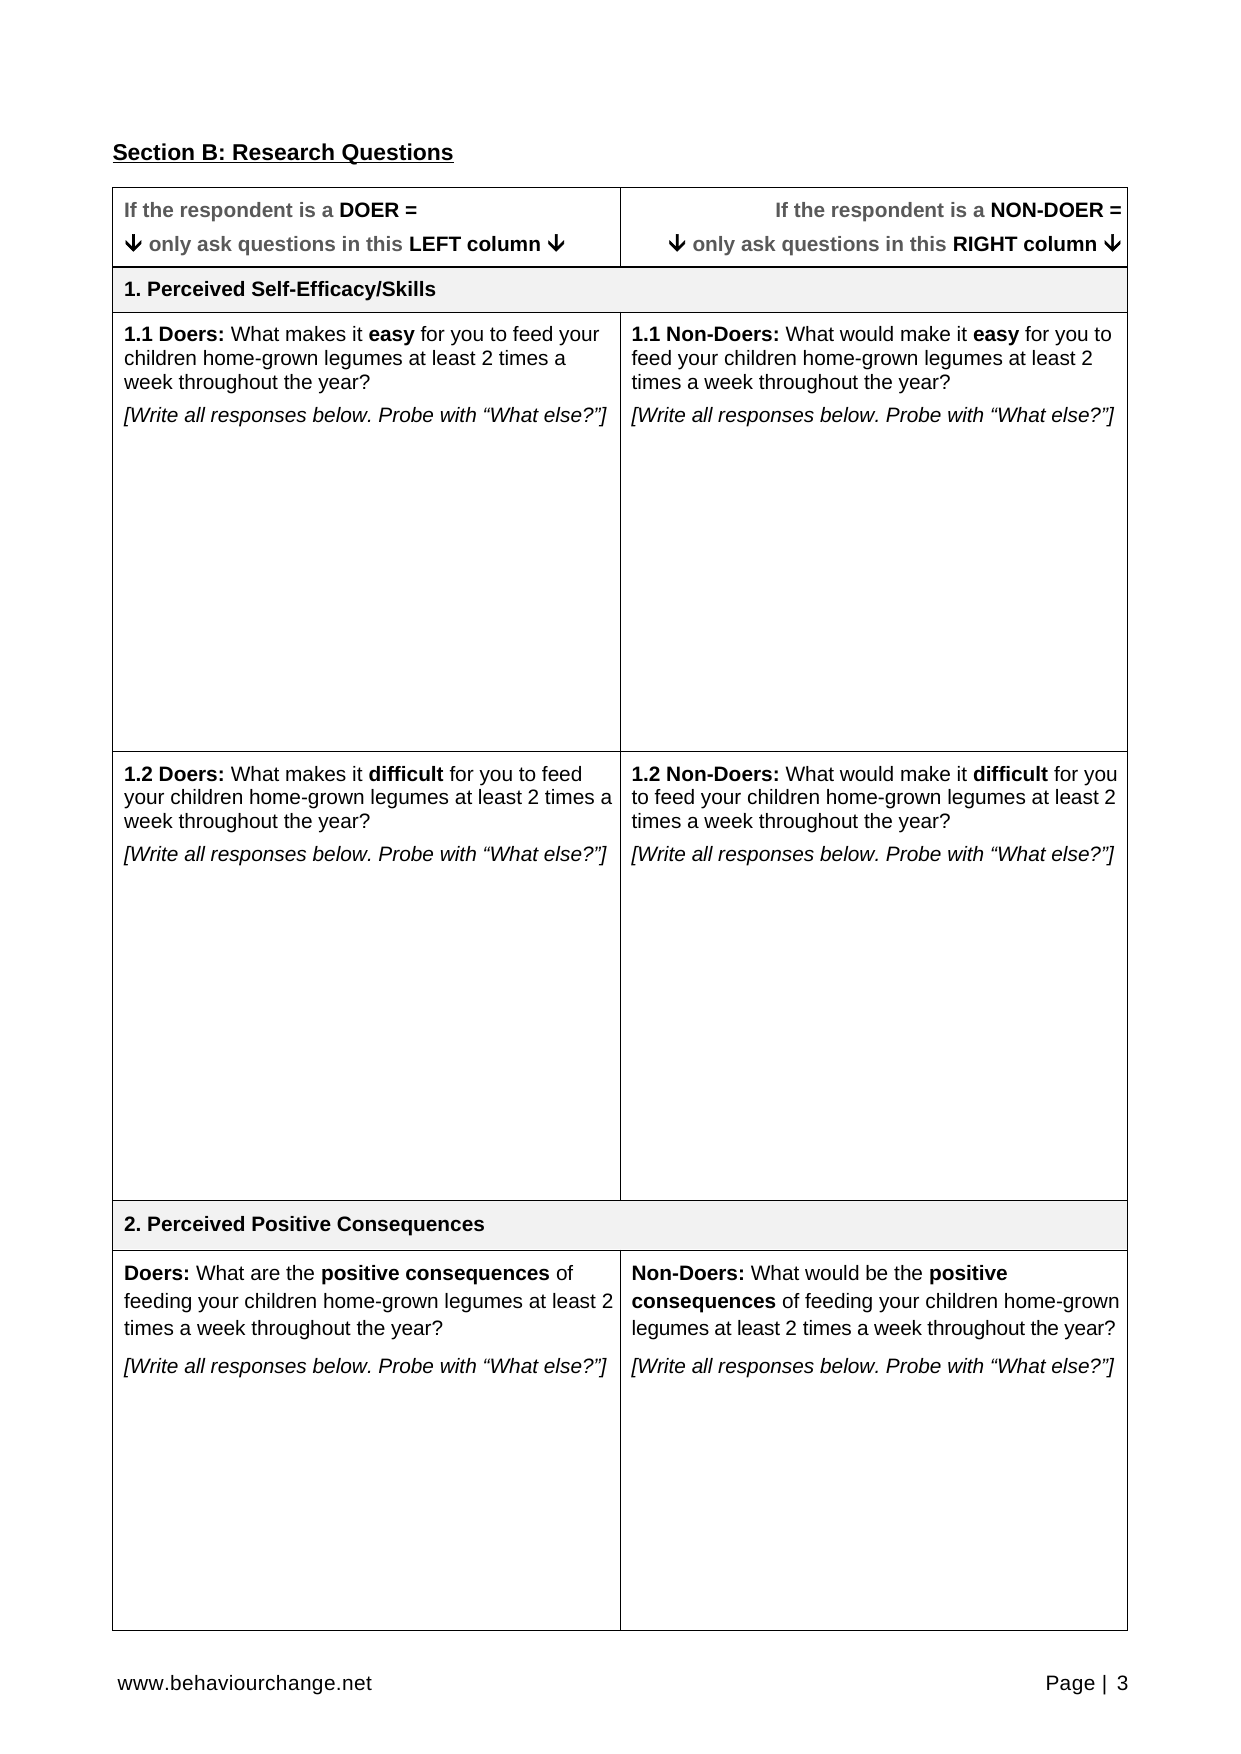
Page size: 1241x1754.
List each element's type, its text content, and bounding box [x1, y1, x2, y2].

subtitle Section B: Research Questions [112, 139, 1128, 165]
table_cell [621, 1251, 1127, 1630]
table_cell 1.1 Non-Doers: What would make it easy for you to feed your children home-grown legumes at least 2 times a week throughout the year? [Write all responses below. Probe with “What else?”] [621, 313, 1127, 751]
table_cell 2. Perceived Positive Consequences [113, 1201, 1127, 1249]
table_cell 1.2 Doers: What makes it difficult for you to feed your children home-grown legumes at least 2 times a week throughout the year? [Write all responses below. Probe with “What else?”] [113, 752, 620, 1200]
table_header If the respondent is a NON-DOER = only ask questions in this RIGHT column [621, 188, 1127, 266]
table_header If the respondent is a DOER = only ask questions in this LEFT column [113, 188, 620, 266]
table_cell 1.1 Doers: What makes it easy for you to feed your children home-grown legumes at least 2 times a week throughout the year? [Write all responses below. Probe with “What else?”] [113, 313, 620, 751]
table_cell 1.2 Non-Doers: What would make it difficult for you to feed your children home-grown legumes at least 2 times a week throughout the year? [Write all responses below. Probe with “What else?”] [621, 752, 1127, 1200]
table_cell 1. Perceived Self-Efficacy/Skills [113, 268, 1127, 312]
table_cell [113, 1251, 620, 1630]
